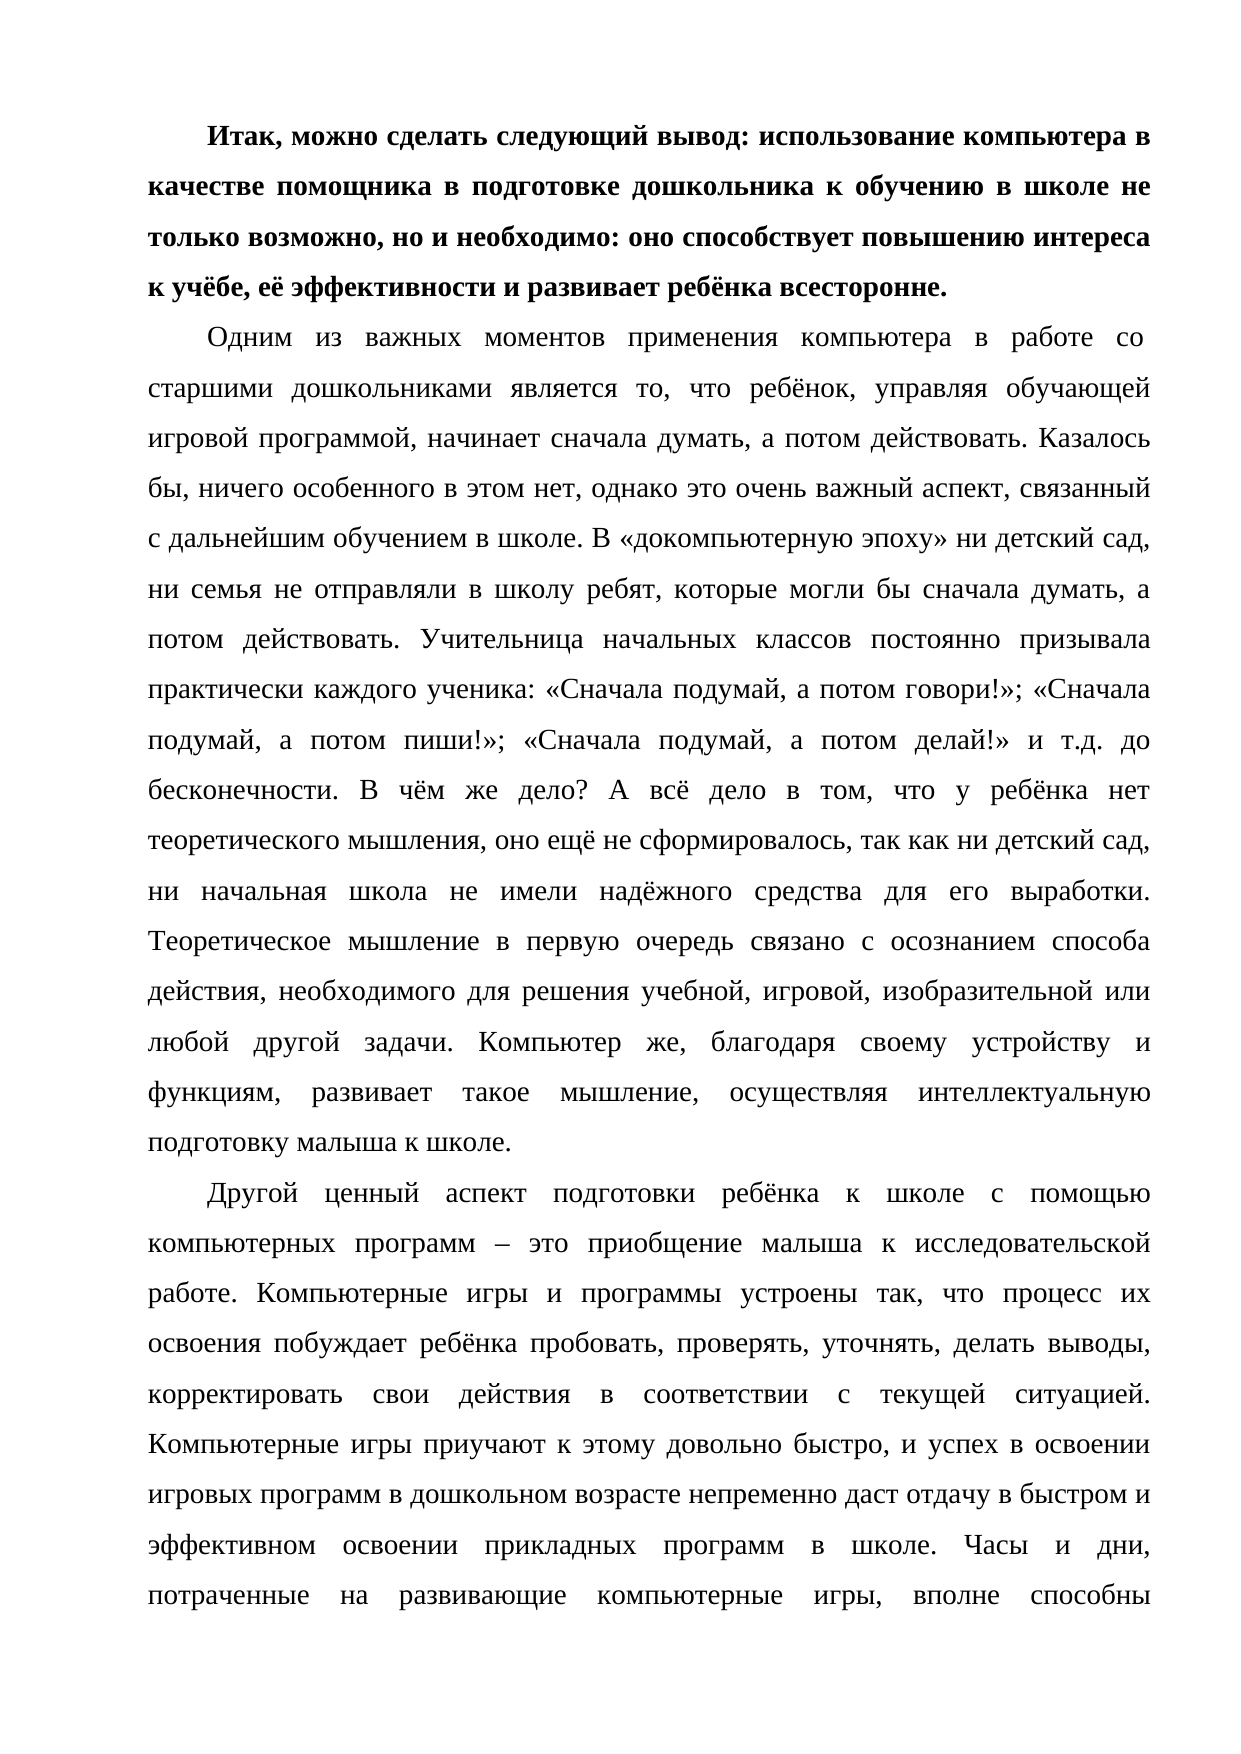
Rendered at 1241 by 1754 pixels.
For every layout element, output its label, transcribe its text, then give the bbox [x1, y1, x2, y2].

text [148, 1175, 1152, 1611]
text Итак, можно сделать следующий вывод: использование компьютера в качестве помощника в подготовке дошкольника к обучению в школе не только возможно, но и необходимо: оно способствует повышению интереса к учёбе, её эффективности и развивает ребёнка всесторонне. [148, 118, 1152, 303]
text Одним из важных моментов применения компьютера в работе со старшими дошкольниками является то, что ребёнок, управляя обучающей игровой программой, начинает сначала думать, а потом действовать. Казалось бы, ничего особенного в этом нет, однако это очень важный аспект, связанный с дальнейшим обучением в школе. В «докомпьютерную эпоху» ни детский сад, ни семья не отправляли в школу ребят, которые могли бы сначала думать, а потом действовать. Учительница начальных классов постоянно призывала практически каждого ученика: «Сначала подумай, а потом говори!»; «Сначала подумай, а потом пиши!»; «Сначала подумай, а потом делай!» и т.д. до бесконечности. В чём же дело? А всё дело в том, что у ребёнка нет теоретического мышления, оно ещё не сформировалось, так как ни детский сад, ни начальная школа не имели надёжного средства для его выработки. Теоретическое мышление в первую очередь связано с осознанием способа действия, необходимого для решения учебной, игровой, изобразительной или любой другой задачи. Компьютер же, благодаря своему устройству и функциям, развивает такое мышление, осуществляя интеллектуальную подготовку малыша к школе. [148, 319, 1152, 1158]
